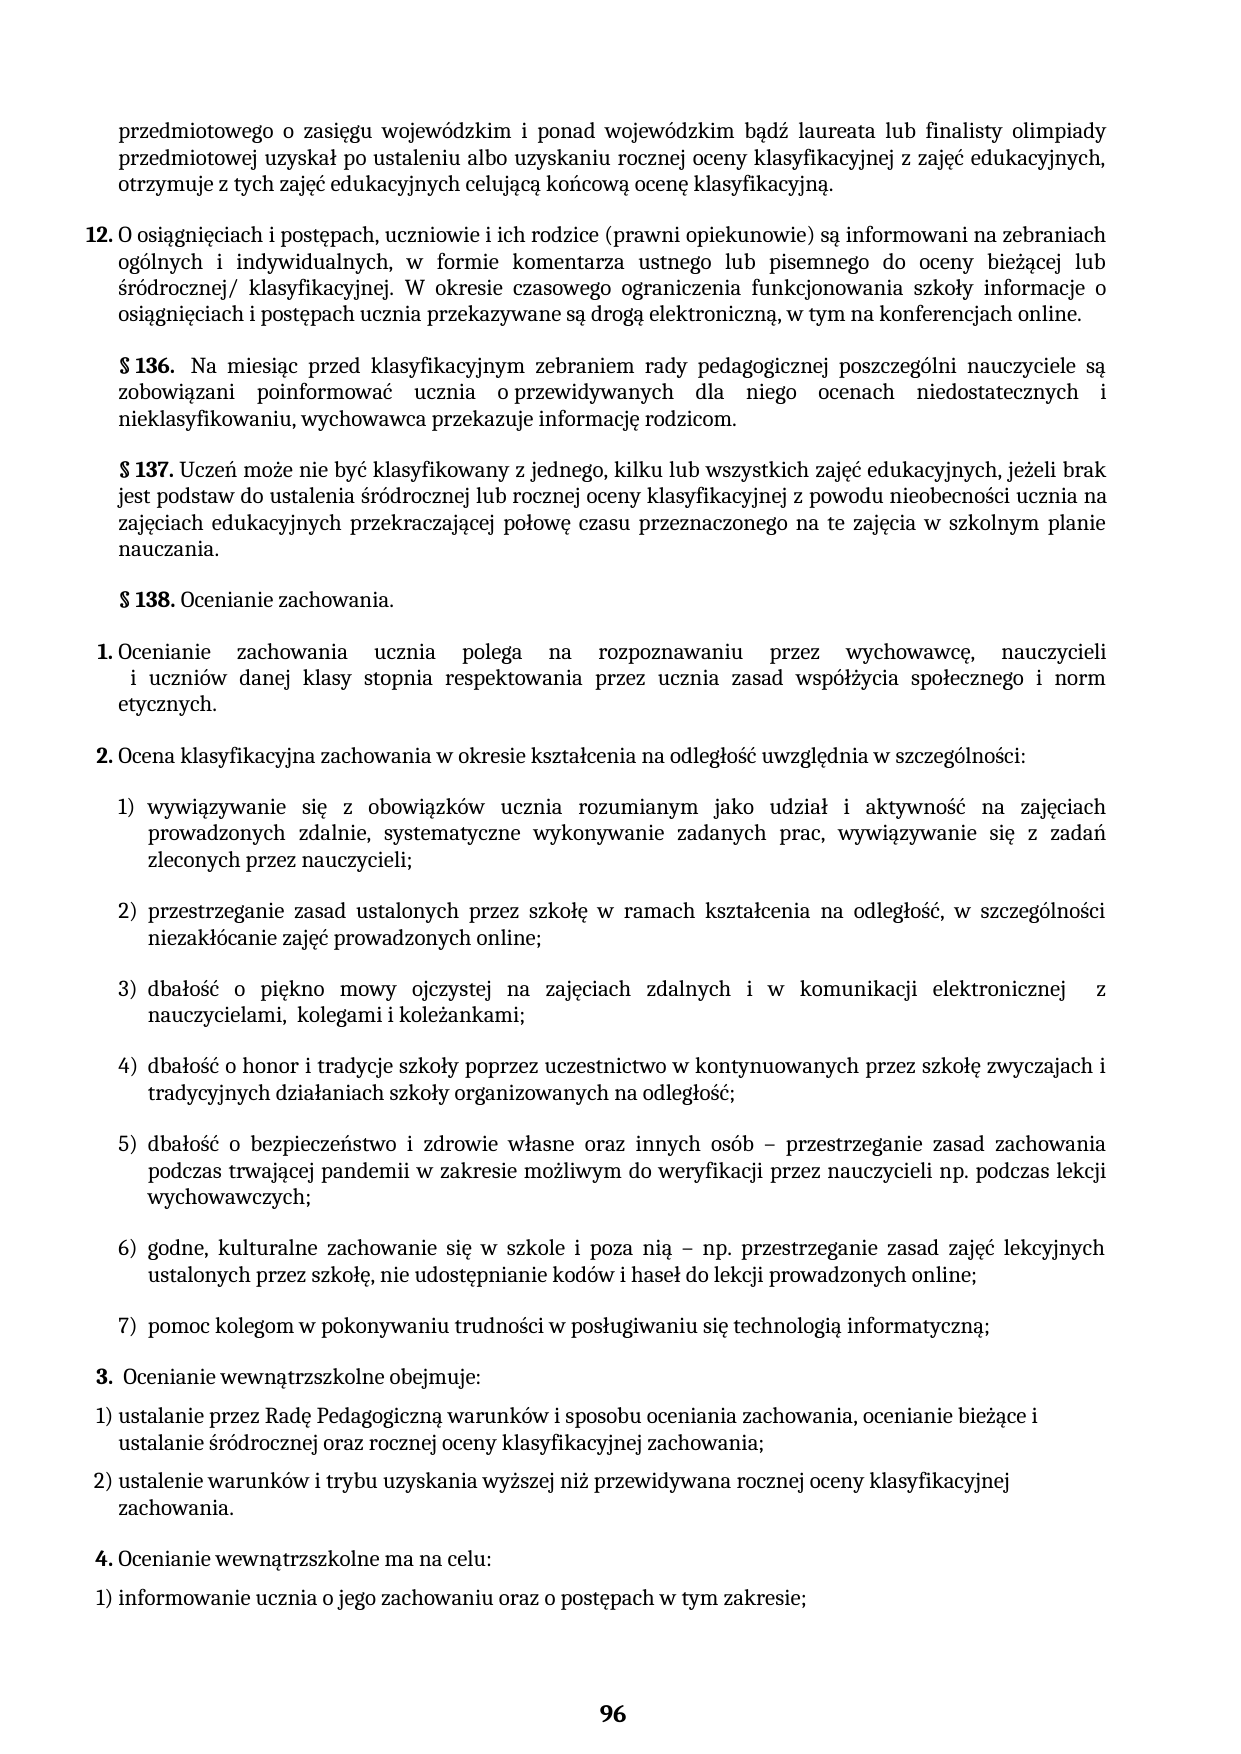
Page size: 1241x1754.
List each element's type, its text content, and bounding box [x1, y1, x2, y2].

list dbałość o bezpieczeństwo i zdrowie własne oraz innych osób – przestrzeganie zasad zachowania podczas trwającej pandemii w zakresie możliwym do weryfikacji przez nauczycieli np. podczas lekcji wychowawczych; [118, 1131, 1107, 1210]
list Ocenianie zachowania ucznia polega na rozpoznawaniu przez wychowawcę, nauczycieli i uczniów danej klasy stopnia respektowania przez ucznia zasad współżycia społecznego i norm etycznych. [118, 638, 1107, 717]
list O osiągnięciach i postępach, uczniowie i ich rodzice (prawni opiekunowie) są informowani na zebraniach ogólnych i indywidualnych, w formie komentarza ustnego lub pisemnego do oceny bieżącej lub śródrocznej/ klasyfikacyjnej. W okresie czasowego ograniczenia funkcjonowania szkoły informacje o osiągnięciach i postępach ucznia przekazywane są drogą elektroniczną, w tym na konferencjach online. [118, 222, 1107, 328]
list Ocena klasyfikacyjna zachowania w okresie kształcenia na odległość uwzględnia w szczególności: [118, 742, 1107, 769]
list Uczeń może nie być klasyfikowany z jednego, kilku lub wszystkich zajęć edukacyjnych, jeżeli brak jest podstaw do ustalenia śródrocznej lub rocznej oceny klasyfikacyjnej z powodu nieobecności ucznia na zajęciach edukacyjnych przekraczającej połowę czasu przeznaczonego na te zajęcia w szkolnym planie nauczania. [118, 457, 1107, 562]
list wywiązywanie się z obowiązków ucznia rozumianym jako udział i aktywność na zajęciach prowadzonych zdalnie, systematyczne wykonywanie zadanych prac, wywiązywanie się z zadań zleconych przez nauczycieli; [118, 794, 1107, 873]
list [118, 118, 1107, 197]
list przestrzeganie zasad ustalonych przez szkołę w ramach kształcenia na odległość, w szczególności niezakłócanie zajęć prowadzonych online; [118, 898, 1107, 951]
text informowanie ucznia o jego zachowaniu oraz o postępach w tym zakresie; [118, 1585, 1107, 1611]
list godne, kulturalne zachowanie się w szkole i poza nią – np. przestrzeganie zasad zajęć lekcyjnych ustalonych przez szkołę, nie udostępnianie kodów i haseł do lekcji prowadzonych online; [118, 1235, 1107, 1288]
list pomoc kolegom w pokonywaniu trudności w posługiwaniu się technologią informatyczną; [118, 1313, 1107, 1339]
text ustalanie przez Radę Pedagogiczną warunków i sposobu oceniania zachowania, ocenianie bieżące i ustalanie śródrocznej oraz rocznej oceny klasyfikacyjnej zachowania; [118, 1403, 1107, 1456]
list dbałość o honor i tradycje szkoły poprzez uczestnictwo w kontynuowanych przez szkołę zwyczajach i tradycyjnych działaniach szkoły organizowanych na odległość; [118, 1053, 1107, 1106]
list Ocenianie wewnątrzszkolne obejmuje: [118, 1364, 1107, 1391]
text ustalenie warunków i trybu uzyskania wyższej niż przewidywana rocznej oceny klasyfikacyjnej zachowania. [118, 1468, 1107, 1521]
list Ocenianie zachowania. [118, 587, 1107, 613]
list dbałość o piękno mowy ojczystej na zajęciach zdalnych i w komunikacji elektronicznej z nauczycielami, kolegami i koleżankami; [118, 976, 1107, 1028]
list Ocenianie wewnątrzszkolne ma na celu: [118, 1546, 1107, 1572]
list Na miesiąc przed klasyfikacyjnym zebraniem rady pedagogicznej poszczególni nauczyciele są zobowiązani poinformować ucznia o przewidywanych dla niego ocenach niedostatecznych i nieklasyfikowaniu, wychowawca przekazuje informację rodzicom. [118, 353, 1107, 432]
